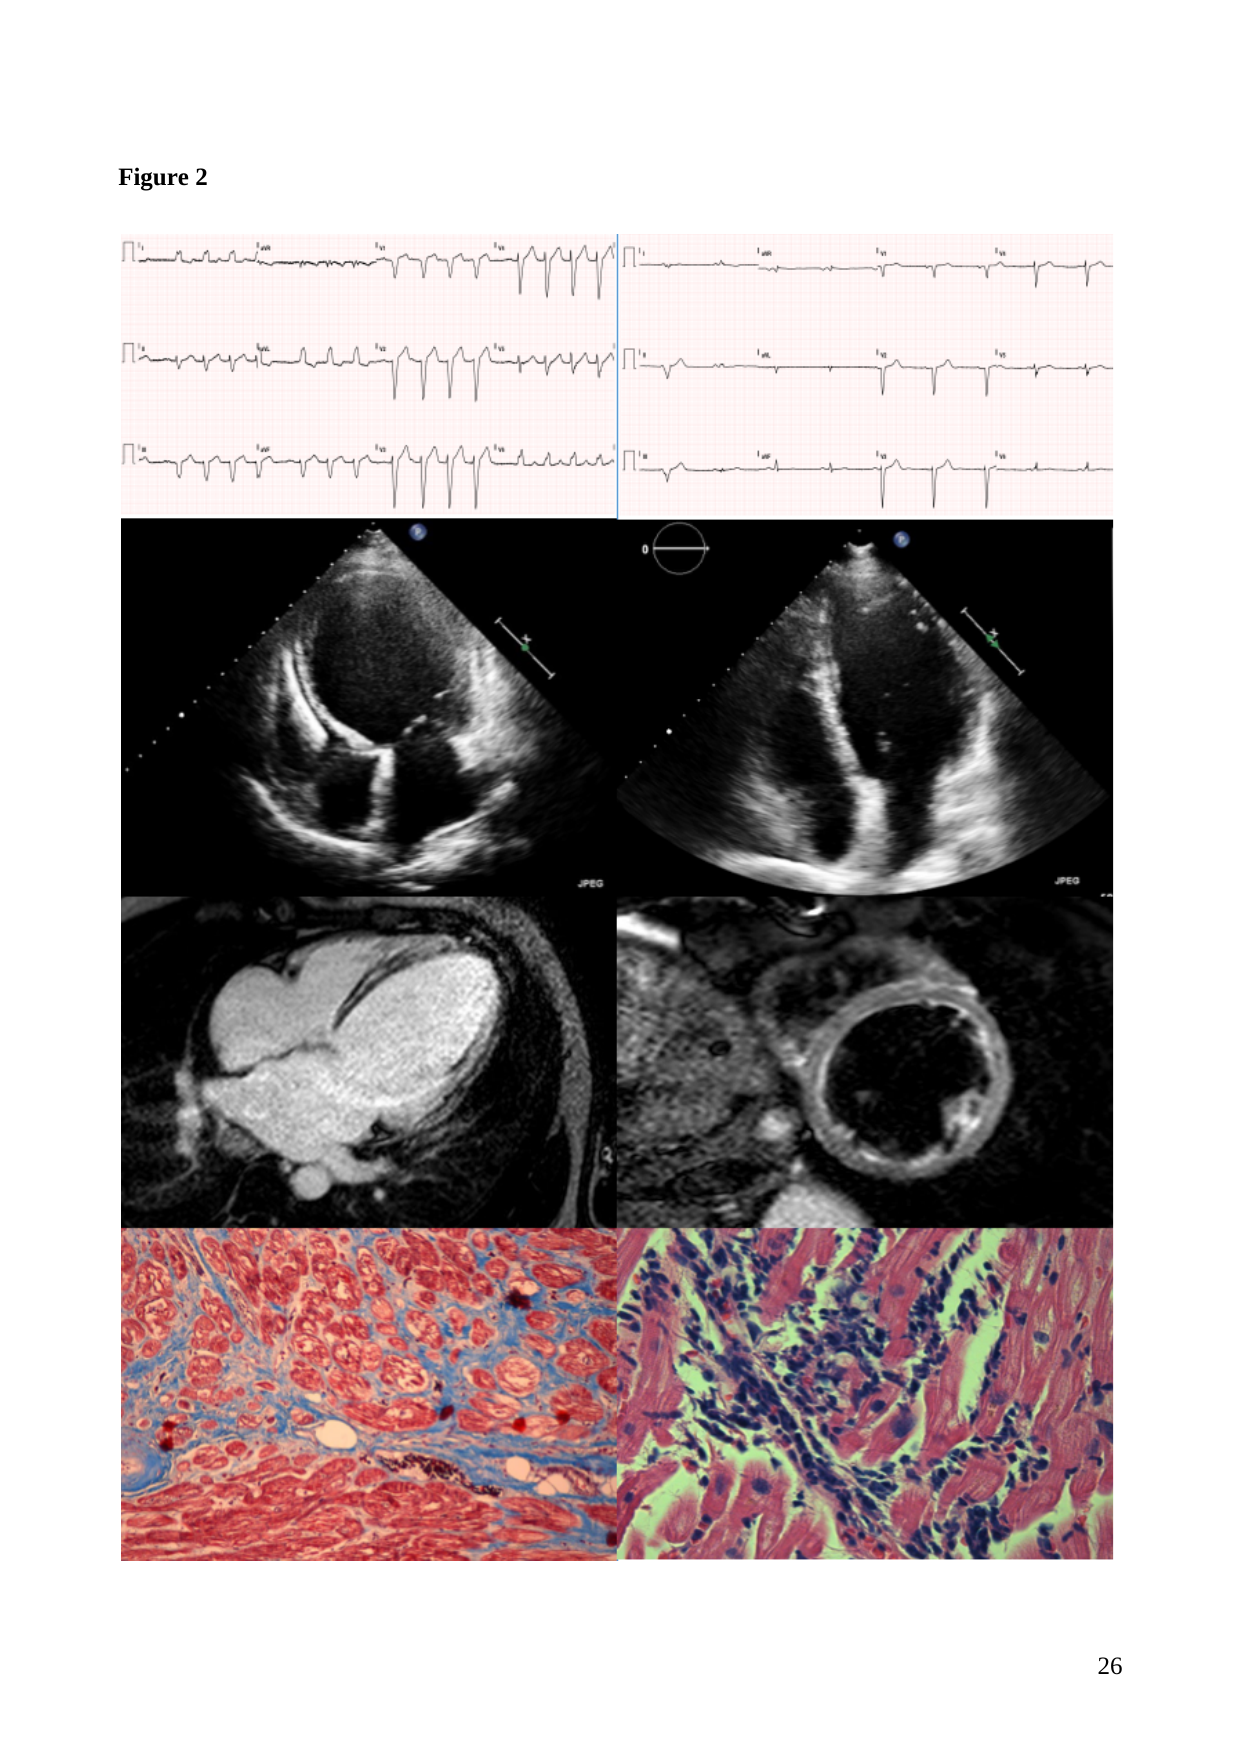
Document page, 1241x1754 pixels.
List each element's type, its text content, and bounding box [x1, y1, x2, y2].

picture [121, 234, 1114, 1561]
text Figure 2 [118, 162, 1122, 191]
